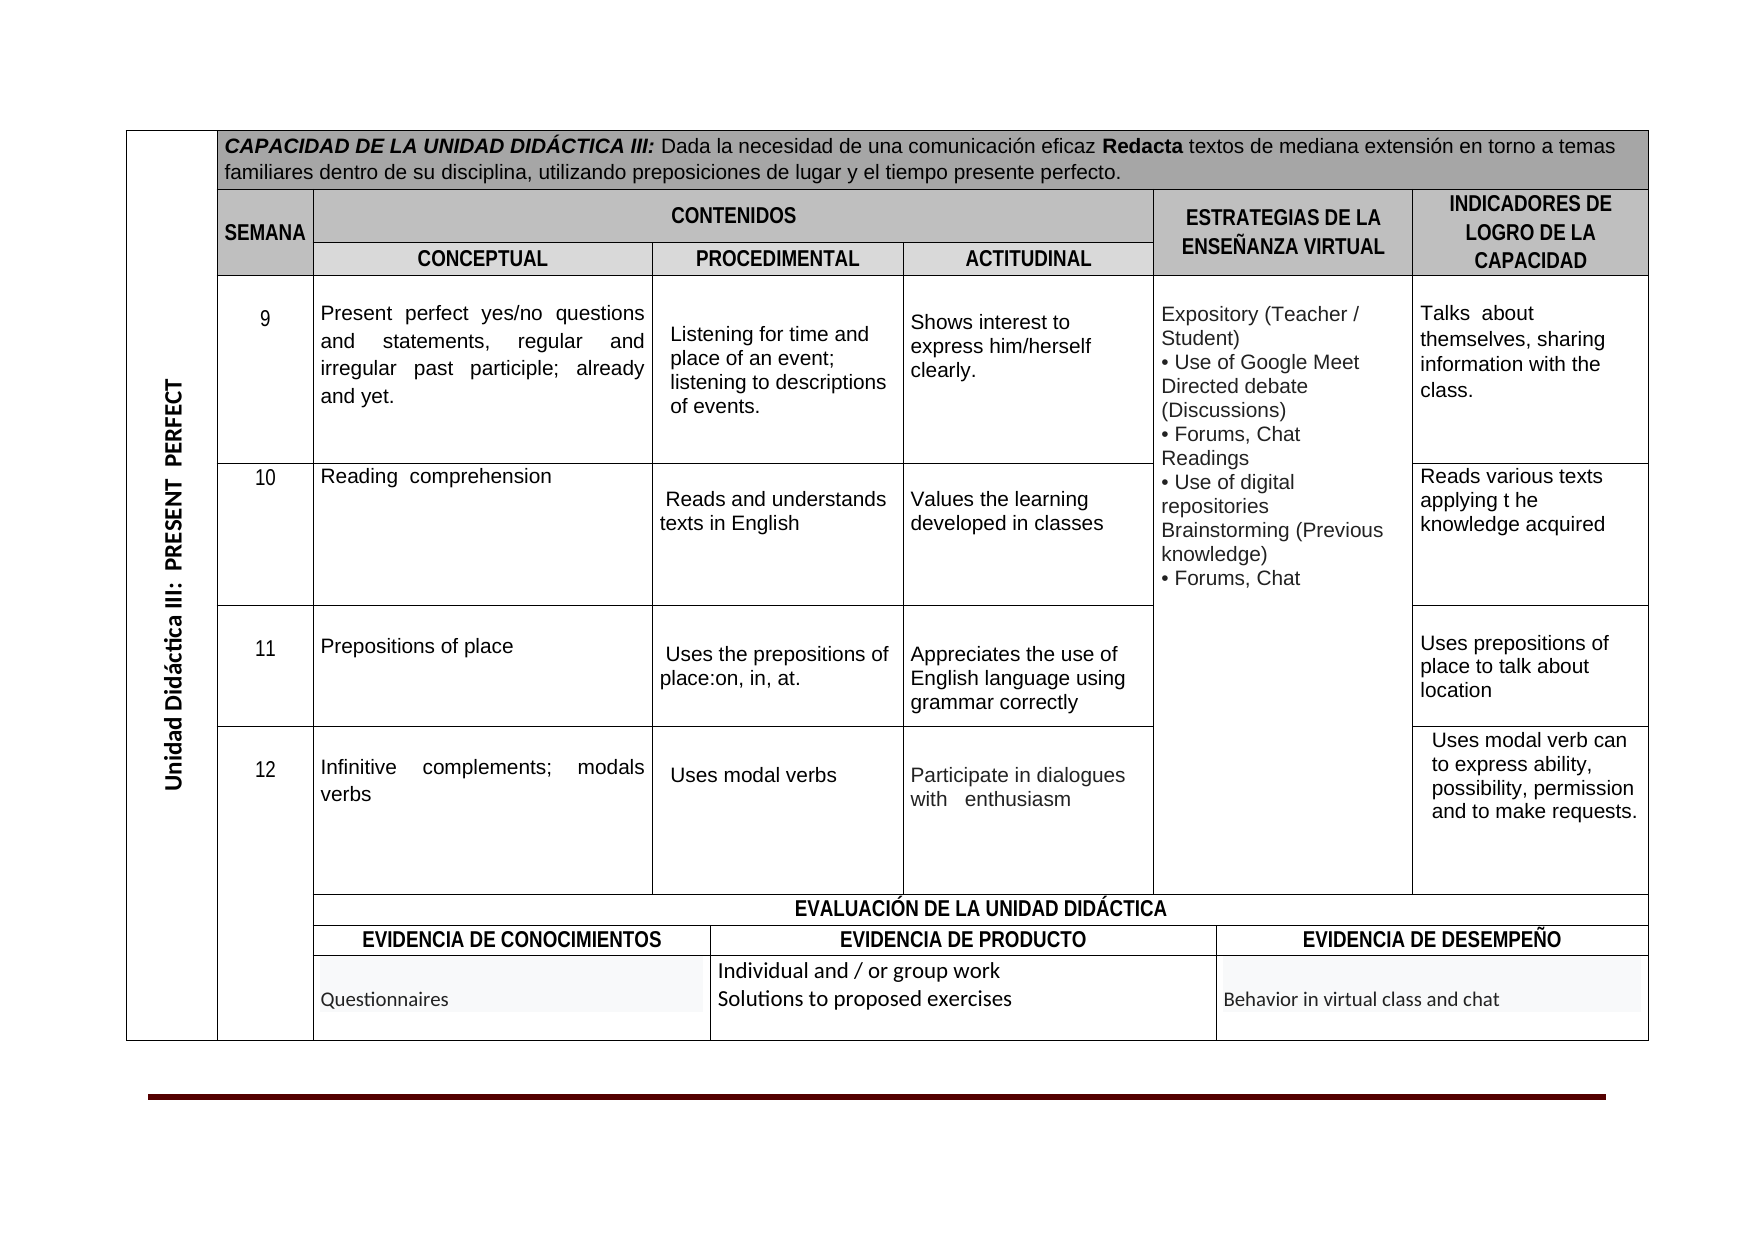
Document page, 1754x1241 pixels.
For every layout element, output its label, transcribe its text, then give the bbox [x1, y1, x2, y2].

table_cell EVIDENCIA DE DESEMPEÑO [1217, 926, 1648, 955]
table_header CAPACIDAD DE LA UNIDAD DIDÁCTICA III: Dada la necesidad de una comunicación eficaz Redacta textos de mediana extensión en torno a temas familiares dentro de su disciplina, utilizando preposiciones de lugar y el tiempo presente perfecto. [218, 131, 1648, 189]
table_cell CONTENIDOS [314, 190, 1153, 242]
table_cell 12 [218, 727, 313, 1040]
table_cell ACTITUDINAL [904, 243, 1153, 275]
table_cell 10 [218, 464, 313, 605]
table_cell Appreciates the use of English language using grammar correctly [904, 606, 1153, 726]
table_cell PROCEDIMENTAL [653, 243, 903, 275]
table_cell Questionnaires [314, 956, 710, 1040]
table_cell EVIDENCIA DE PRODUCTO [711, 926, 1216, 955]
table_cell Individual and / or group work Solutions to proposed exercises [711, 956, 1216, 1040]
table_cell 9 [218, 276, 313, 463]
table_cell Behavior in virtual class and chat [1217, 956, 1648, 1040]
table_cell Values ​​the learning developed in classes [904, 464, 1153, 605]
table_cell Participate in dialogues with enthusiasm [904, 727, 1153, 893]
table_cell 11 [218, 606, 313, 726]
table_cell Infinitive complements; modals verbs [314, 727, 652, 893]
table_cell Prepositions of place [314, 606, 652, 726]
table_cell SEMANA [218, 190, 313, 275]
table_cell Present perfect yes/no questions and statements, regular and irregular past participle; already and yet. [314, 276, 652, 463]
table_cell Uses modal verbs [653, 727, 903, 893]
table_cell EVALUACIÓN DE LA UNIDAD DIDÁCTICA [314, 895, 1648, 925]
table_cell Reading comprehension [314, 464, 652, 605]
table_cell Reads and understands texts in English [653, 464, 903, 605]
table_cell Shows interest to express him/herself clearly. [904, 276, 1153, 463]
table_cell ESTRATEGIAS DE LA ENSEÑANZA VIRTUAL [1154, 190, 1412, 275]
table_cell Uses the prepositions of place:on, in, at. [653, 606, 903, 726]
table_cell Uses prepositions of place to talk about location [1413, 606, 1648, 726]
table_cell CONCEPTUAL [314, 243, 652, 275]
table_cell Reads various texts applying t he knowledge acquired [1413, 464, 1648, 605]
table_header Unidad Didáctica III: PRESENT PERFECT [127, 131, 217, 1040]
table_cell INDICADORES DE LOGRO DE LA CAPACIDAD [1413, 190, 1648, 275]
table_cell Uses modal verb can to express ability, possibility, permission and to make requests. [1413, 727, 1648, 893]
table_cell EVIDENCIA DE CONOCIMIENTOS [314, 926, 710, 955]
table_cell Listening for time and place of an event; listening to descriptions of events. [653, 276, 903, 463]
table_cell Talks about themselves, sharing information with the class. [1413, 276, 1648, 463]
